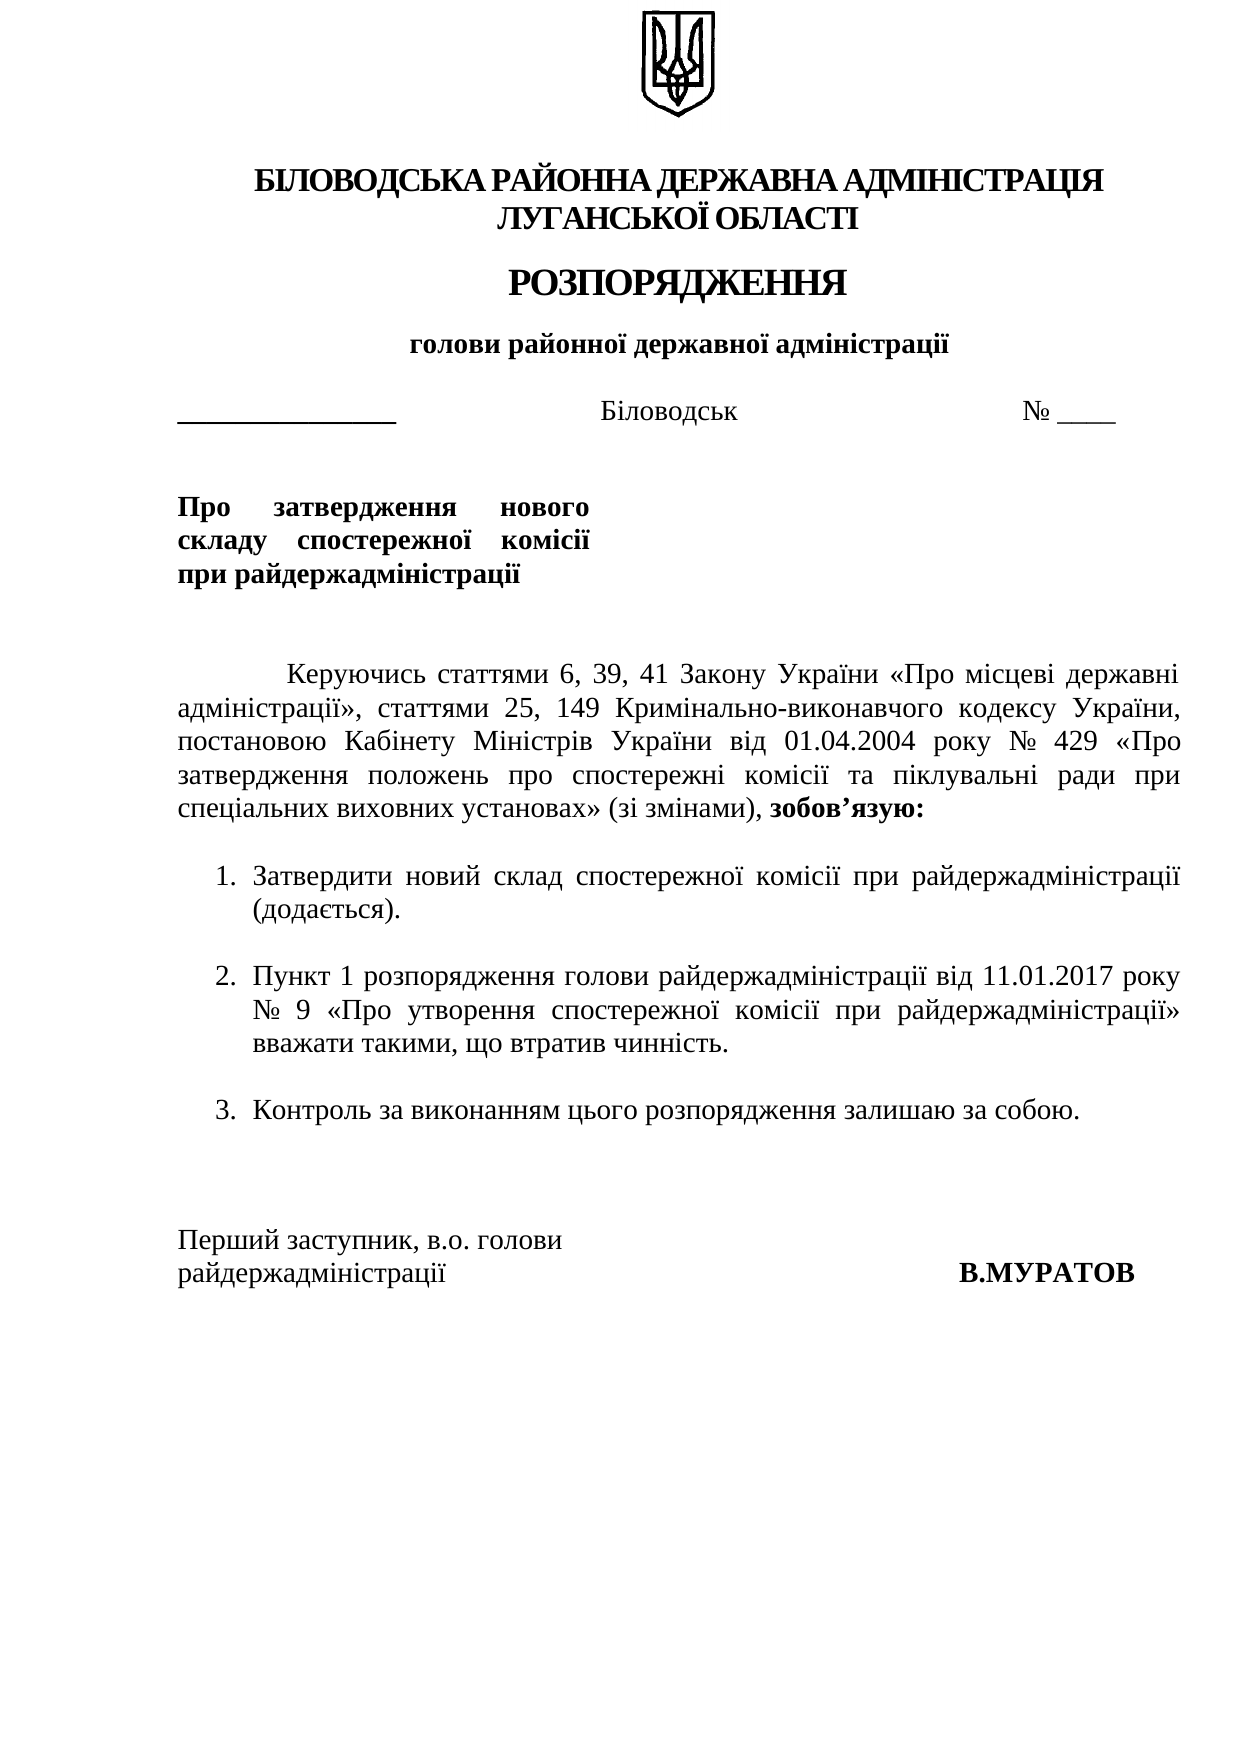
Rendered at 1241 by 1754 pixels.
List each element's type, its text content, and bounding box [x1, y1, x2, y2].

list Затвердити новий склад спостережної комісії при райдержадміністрації (додається). [215, 858, 1181, 925]
list Контроль за виконанням цього розпорядження залишаю за собою. [215, 1092, 1181, 1126]
list Пункт 1 розпорядження голови райдержадміністрації від 11.01.2017 року № 9 «Про утворення спостережної комісії при райдержадміністрації» вважати такими, що втратив чинність. [215, 958, 1181, 1059]
subtitle БІЛОВОДСЬКА РАЙОННА ДЕРЖАВНА АДМІНІСТРАЦІЯ ЛУГАНСЬКОЇ ОБЛАСТІ [177, 160, 1181, 237]
text Про затвердження нового складу спостережної комісії при райдержадміністрації [177, 489, 590, 589]
text Перший заступник, в.о. голови [177, 1222, 1181, 1255]
text Керуючись статтями 6, 39, 41 Закону України «Про місцеві державні адміністрації», статтями 25, 149 Кримінально-виконавчого кодексу України, постановою Кабінету Міністрів України від 01.04.2004 року № 429 «Про затвердження положень про спостережні комісії та піклувальні ради при спеціальних виховних установах» (зі змінами), зобов’язую: [177, 656, 1181, 757]
text голови районної державної адміністрації [177, 326, 1181, 359]
text РОЗПОРЯДЖЕННЯ [177, 259, 1180, 303]
picture [619, 0, 739, 132]
text райдержадміністрації В.МУРАТОВ [177, 1255, 1181, 1289]
text _______________ Біловодськ № ____ [177, 393, 1181, 426]
